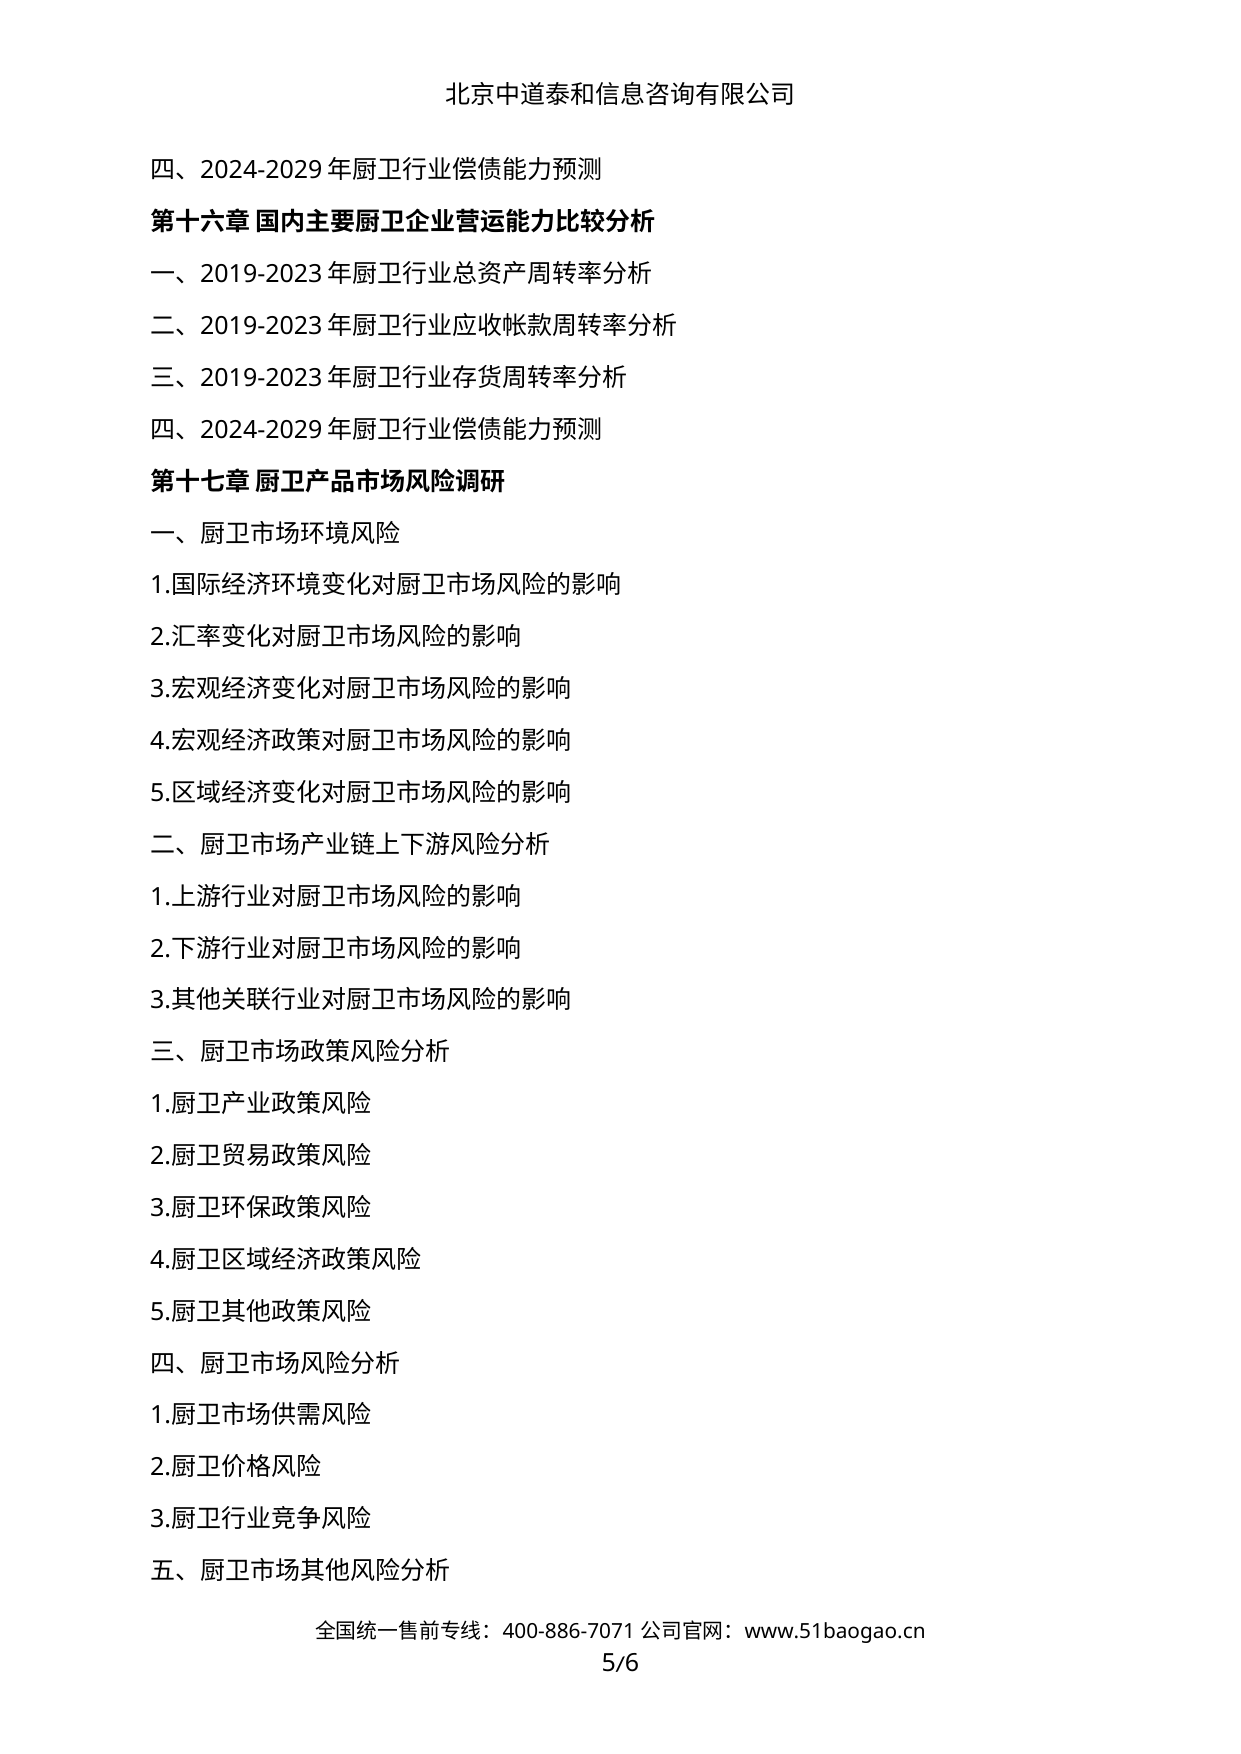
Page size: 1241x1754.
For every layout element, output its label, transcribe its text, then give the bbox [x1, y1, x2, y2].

text 2.下游行业对厨卫市场风险的影响 [150, 928, 1090, 964]
text 第十六章 国内主要厨卫企业营运能力比较分析 [150, 202, 1090, 238]
text 四、2024-2029年厨卫行业偿债能力预测 [150, 409, 1090, 446]
text 四、2024-2029年厨卫行业偿债能力预测 [150, 150, 1090, 186]
text 3.宏观经济变化对厨卫市场风险的影响 [150, 669, 1090, 705]
text 3.厨卫行业竞争风险 [150, 1499, 1090, 1535]
text 5.区域经济变化对厨卫市场风险的影响 [150, 772, 1090, 809]
text 五、厨卫市场其他风险分析 [150, 1551, 1090, 1587]
text 2.厨卫价格风险 [150, 1447, 1090, 1483]
text 4.厨卫区域经济政策风险 [150, 1239, 1090, 1276]
text 1.上游行业对厨卫市场风险的影响 [150, 876, 1090, 912]
text 4.宏观经济政策对厨卫市场风险的影响 [150, 721, 1090, 757]
text 四、厨卫市场风险分析 [150, 1343, 1090, 1379]
text 2.汇率变化对厨卫市场风险的影响 [150, 617, 1090, 653]
text 三、厨卫市场政策风险分析 [150, 1032, 1090, 1068]
text 2.厨卫贸易政策风险 [150, 1136, 1090, 1172]
text 1.厨卫产业政策风险 [150, 1084, 1090, 1120]
text 一、厨卫市场环境风险 [150, 513, 1090, 549]
text 一、2019-2023年厨卫行业总资产周转率分析 [150, 254, 1090, 290]
text 3.其他关联行业对厨卫市场风险的影响 [150, 980, 1090, 1016]
text 三、2019-2023年厨卫行业存货周转率分析 [150, 357, 1090, 394]
text 二、2019-2023年厨卫行业应收帐款周转率分析 [150, 306, 1090, 342]
text 1.国际经济环境变化对厨卫市场风险的影响 [150, 565, 1090, 601]
text 5.厨卫其他政策风险 [150, 1291, 1090, 1327]
text 3.厨卫环保政策风险 [150, 1187, 1090, 1224]
text 二、厨卫市场产业链上下游风险分析 [150, 824, 1090, 861]
text 第十七章 厨卫产品市场风险调研 [150, 461, 1090, 497]
text 1.厨卫市场供需风险 [150, 1395, 1090, 1431]
